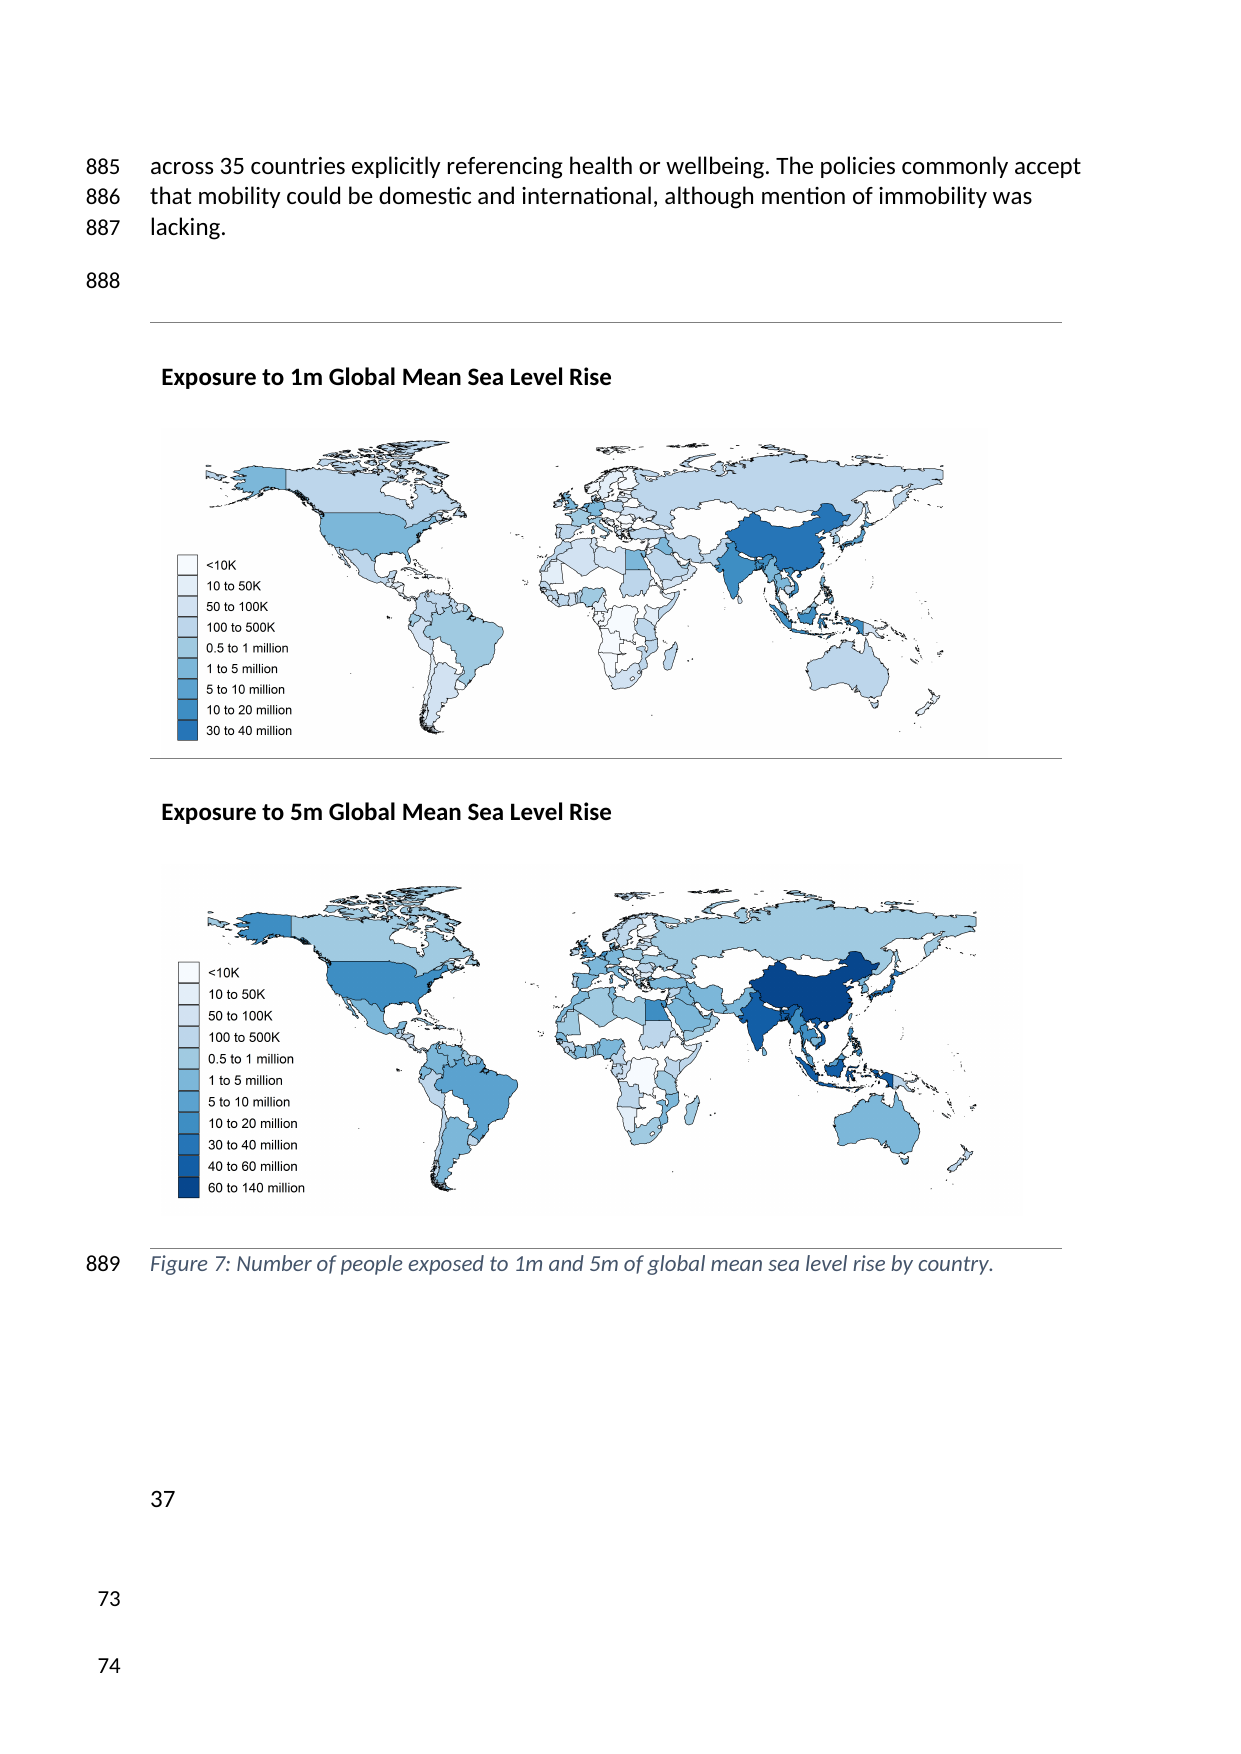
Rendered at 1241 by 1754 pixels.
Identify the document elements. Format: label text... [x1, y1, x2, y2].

text Figure 7: Number of people exposed to 1m and 5m of global mean sea level rise by country. [150, 1249, 1090, 1277]
picture [161, 864, 1023, 1216]
picture [161, 428, 988, 758]
table_cell Exposure to 5m Global Mean Sea Level Rise [150, 759, 1062, 1248]
table_header Exposure to 1m Global Mean Sea Level Rise [150, 323, 1062, 758]
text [150, 150, 1090, 242]
